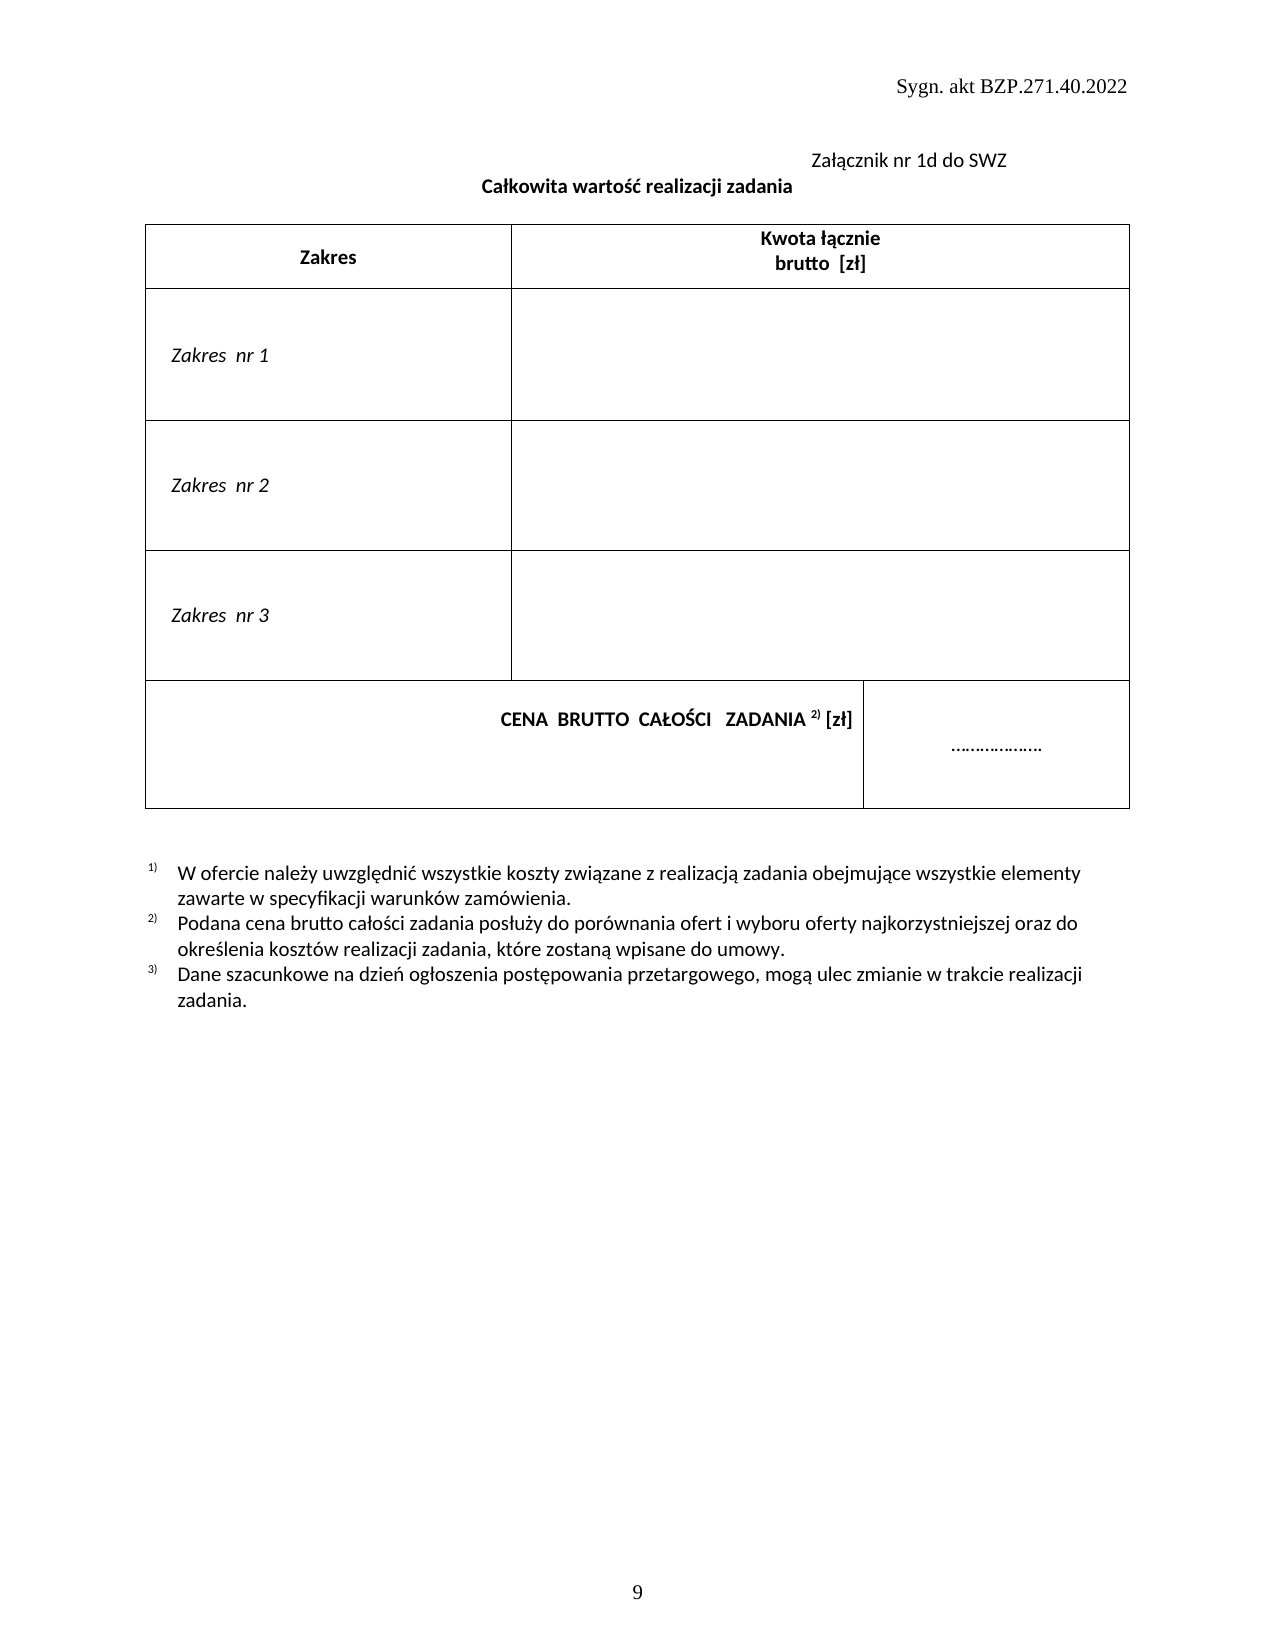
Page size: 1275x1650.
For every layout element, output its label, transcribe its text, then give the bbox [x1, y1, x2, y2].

table_header Zakres [146, 225, 511, 288]
table_cell Zakres nr 2 [146, 421, 511, 550]
table_cell ………………. [864, 681, 1129, 808]
text Całkowita wartość realizacji zadania [148, 173, 1127, 198]
table_cell [512, 551, 1129, 680]
table_header Kwota łącznie brutto [zł] [512, 225, 1129, 288]
table_cell [512, 421, 1129, 550]
table_cell [512, 289, 1129, 420]
text 3) Dane szacunkowe na dzień ogłoszenia postępowania przetargowego, mogą ulec zmianie w trakcie realizacji zadania. [148, 961, 1127, 1012]
table_cell CENA BRUTTO CAŁOŚCI ZADANIA 2) [zł] [146, 681, 863, 808]
table_cell Zakres nr 3 [146, 551, 511, 680]
table_cell Zakres nr 1 [146, 289, 511, 420]
text 2) Podana cena brutto całości zadania posłuży do porównania ofert i wyboru oferty najkorzystniejszej oraz do określenia kosztów realizacji zadania, które zostaną wpisane do umowy. [148, 911, 1127, 961]
text 1) W ofercie należy uwzględnić wszystkie koszty związane z realizacją zadania obejmujące wszystkie elementy zawarte w specyfikacji warunków zamówienia. [148, 860, 1127, 911]
text Załącznik nr 1d do SWZ [738, 148, 1127, 173]
